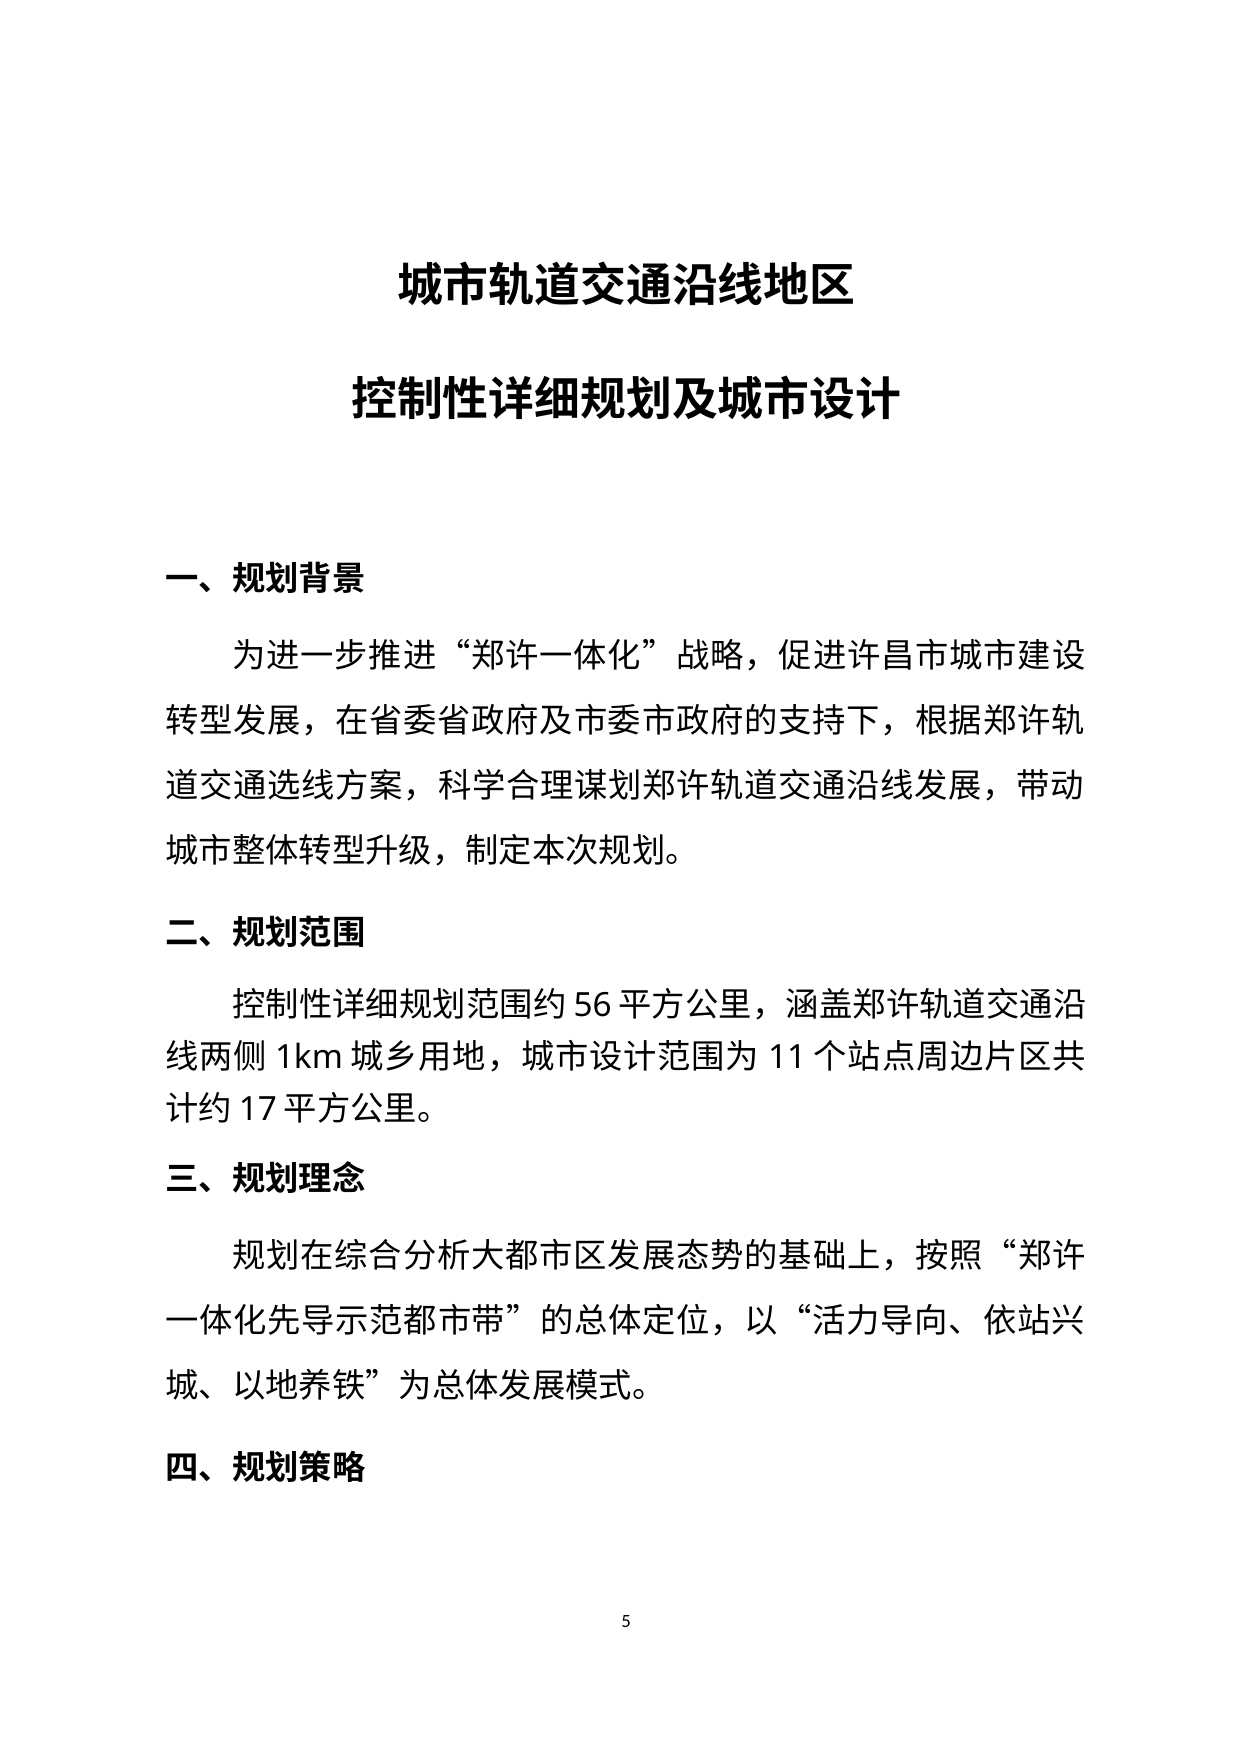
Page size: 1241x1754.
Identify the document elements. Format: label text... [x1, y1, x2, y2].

text 四、规划策略 [165, 1432, 1087, 1497]
text 控制性详细规划范围约56平方公里，涵盖郑许轨道交通沿线两侧1km城乡用地，城市设计范围为11个站点周边片区共计约17平方公里。 [165, 974, 1087, 1131]
text 二、规划范围 [165, 897, 1087, 962]
text 三、规划理念 [165, 1143, 1087, 1208]
text 控制性详细规划及城市设计 [165, 347, 1087, 444]
text 规划在综合分析大都市区发展态势的基础上，按照“郑许一体化先导示范都市带”的总体定位，以“活力导向、依站兴城、以地养铁”为总体发展模式。 [165, 1221, 1087, 1416]
text 为进一步推进“郑许一体化”战略，促进许昌市城市建设转型发展，在省委省政府及市委市政府的支持下，根据郑许轨道交通选线方案，科学合理谋划郑许轨道交通沿线发展，带动城市整体转型升级，制定本次规划。 [165, 620, 1087, 880]
text 一、规划背景 [165, 543, 1087, 608]
text 城市轨道交通沿线地区 [165, 233, 1087, 330]
